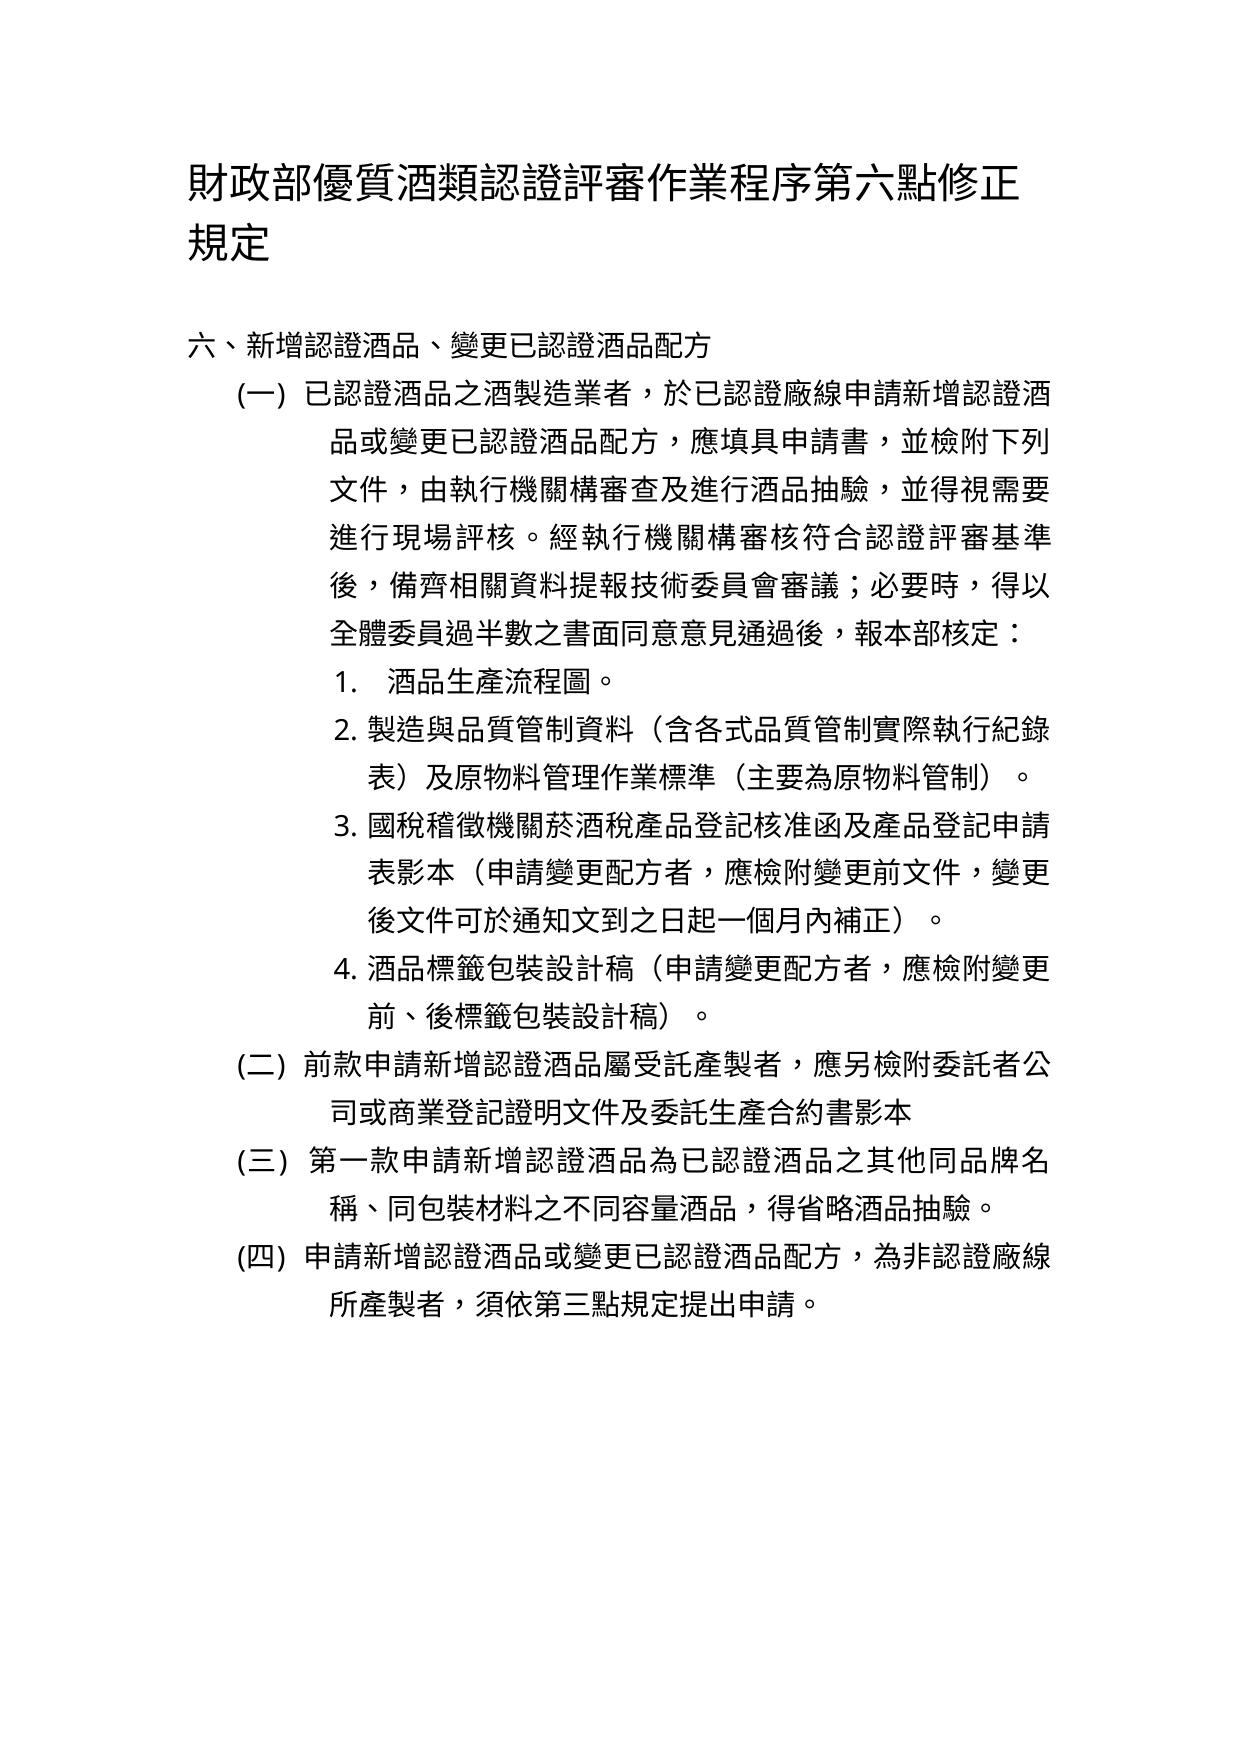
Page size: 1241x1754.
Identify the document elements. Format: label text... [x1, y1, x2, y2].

text 財政部優質酒類認證評審作業程序第六點修正規定 [187, 150, 1053, 271]
text (一) 已認證酒品之酒製造業者，於已認證廠線申請新增認證酒品或變更已認證酒品配方，應填具申請書，並檢附下列文件，由執行機關構審查及進行酒品抽驗，並得視需要進行現場評核。經執行機關構審核符合認證評審基準後，備齊相關資料提報技術委員會審議；必要時，得以全體委員過半數之書面同意意見通過後，報本部核定： [237, 366, 1053, 654]
text (二) 前款申請新增認證酒品屬受託產製者，應另檢附委託者公司或商業登記證明文件及委託生產合約書影本 [237, 1037, 1053, 1133]
list 國稅稽徵機關菸酒稅產品登記核准函及產品登記申請表影本（申請變更配方者，應檢附變更前文件，變更後文件可於通知文到之日起一個月內補正）。 [333, 798, 1053, 941]
list 酒品生產流程圖。 [287, 654, 1053, 702]
list 酒品標籤包裝設計稿（申請變更配方者，應檢附變更前、後標籤包裝設計稿）。 [333, 941, 1053, 1037]
text (三) 第一款申請新增認證酒品為已認證酒品之其他同品牌名稱、同包裝材料之不同容量酒品，得省略酒品抽驗。 [237, 1133, 1053, 1229]
text 六、新增認證酒品、變更已認證酒品配方 [187, 318, 1053, 366]
list 製造與品質管制資料（含各式品質管制實際執行紀錄表）及原物料管理作業標準（主要為原物料管制）。 [333, 702, 1053, 798]
text (四) 申請新增認證酒品或變更已認證酒品配方，為非認證廠線所產製者，須依第三點規定提出申請。 [237, 1229, 1053, 1325]
